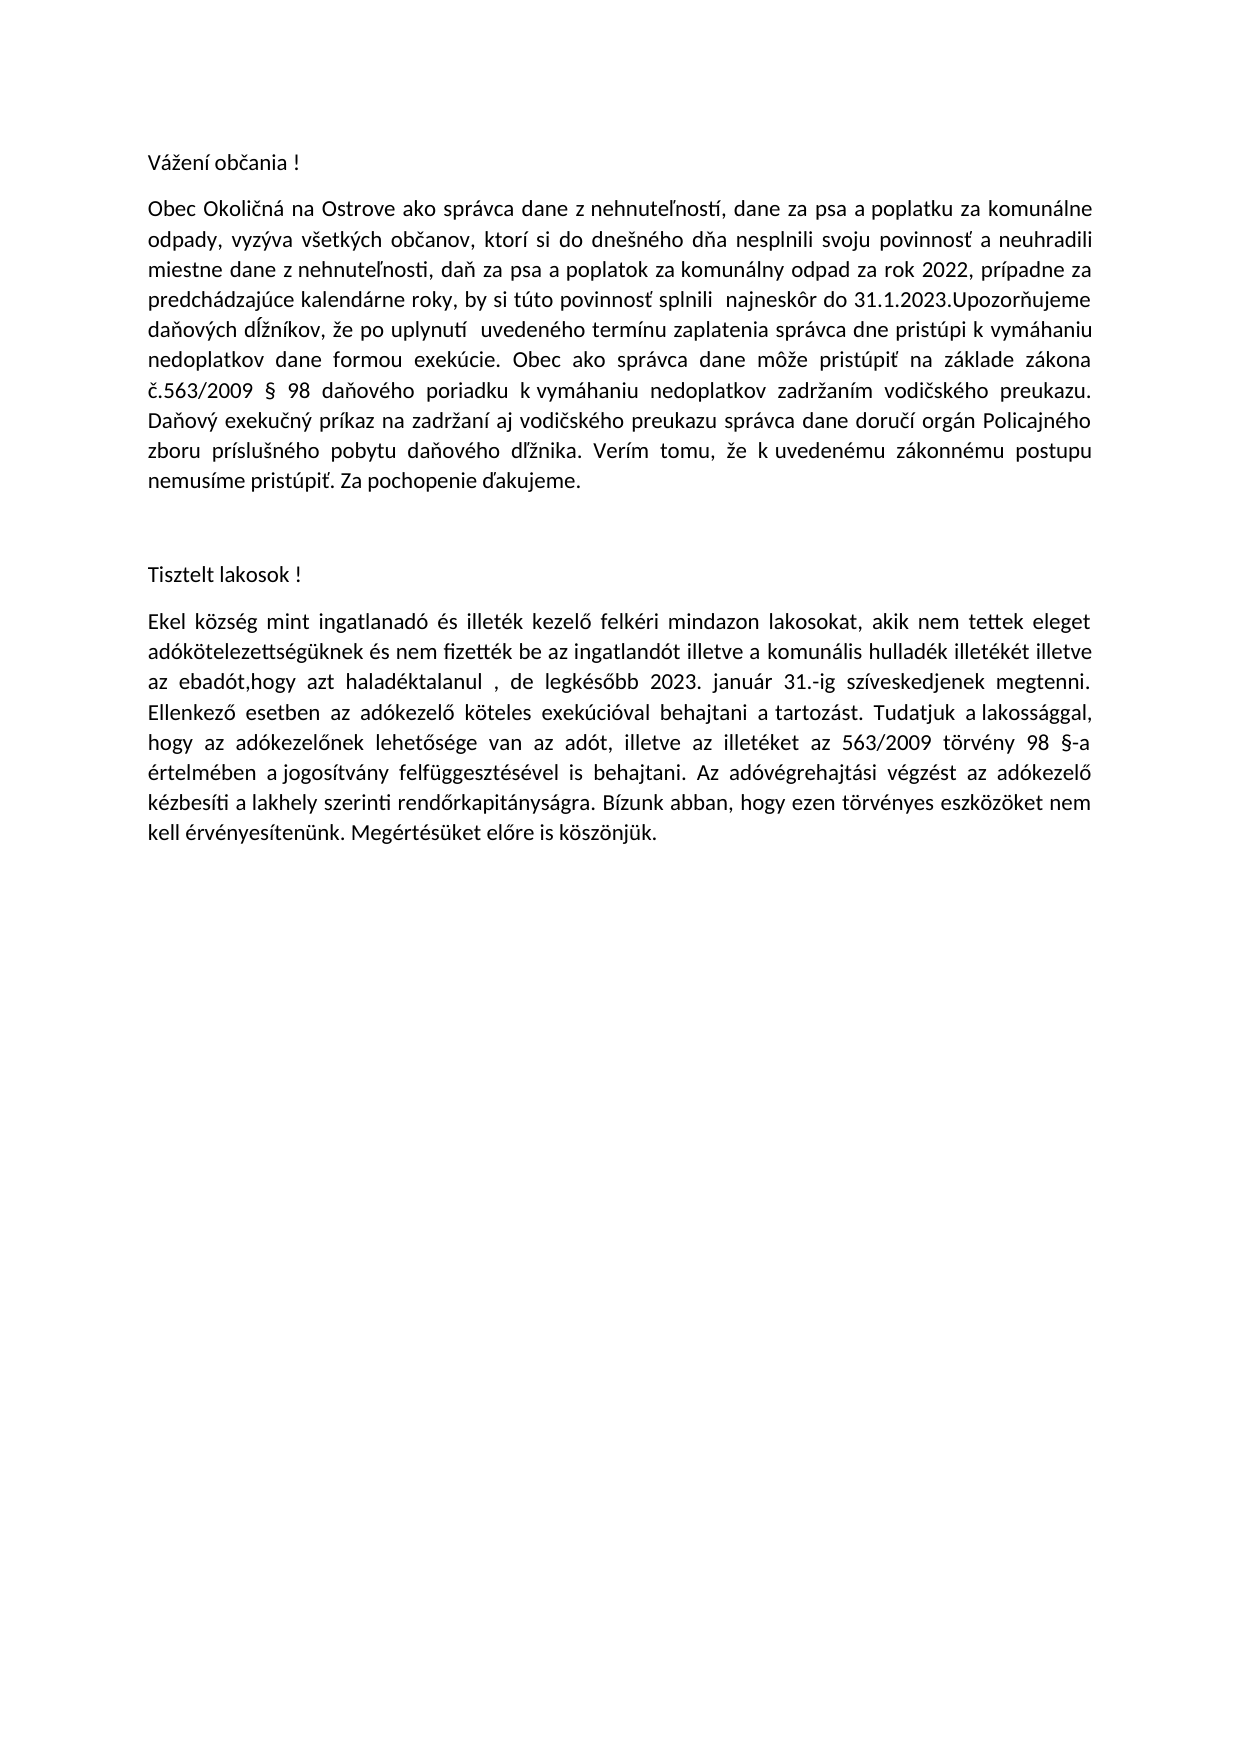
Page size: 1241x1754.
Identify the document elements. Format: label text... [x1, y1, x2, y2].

text Ekel község mint ingatlanadó és illeték kezelő felkéri mindazon lakosokat, akik nem tettek eleget adókötelezettségüknek és nem fizették be az ingatlandót illetve a komunális hulladék illetékét illetve az ebadót,hogy azt haladéktalanul , de legkésőbb 2023. január 31.-ig szíveskedjenek megtenni. Ellenkező esetben az adókezelő köteles exekúcióval behajtani a tartozást. Tudatjuk a lakossággal, hogy az adókezelőnek lehetősége van az adót, illetve az illetéket az 563/2009 törvény 98 §-a értelmében a jogosítvány felfüggesztésével is behajtani. Az adóvégrehajtási végzést az adókezelő kézbesíti a lakhely szerinti rendőrkapitányságra. Bízunk abban, hogy ezen törvényes eszközöket nem kell érvényesítenünk. Megértésüket előre is köszönjük. [148, 607, 1093, 846]
text Obec Okoličná na Ostrove ako správca dane z nehnuteľností, dane za psa a poplatku za komunálne odpady, vyzýva všetkých občanov, ktorí si do dnešného dňa nesplnili svoju povinnosť a neuhradili miestne dane z nehnuteľnosti, daň za psa a poplatok za komunálny odpad za rok 2022, prípadne za predchádzajúce kalendárne roky, by si túto povinnosť splnili najneskôr do 31.1.2023.Upozorňujeme daňových dĺžníkov, že po uplynutí uvedeného termínu zaplatenia správca dne pristúpi k vymáhaniu nedoplatkov dane formou exekúcie. Obec ako správca dane môže pristúpiť na základe zákona č.563/2009 § 98 daňového poriadku k vymáhaniu nedoplatkov zadržaním vodičského preukazu. Daňový exekučný príkaz na zadržaní aj vodičského preukazu správca dane doručí orgán Policajného zboru príslušného pobytu daňového dľžnika. Verím tomu, že k uvedenému zákonnému postupu nemusíme pristúpiť. Za pochopenie ďakujeme. [148, 194, 1093, 494]
text Vážení občania ! [148, 148, 1093, 176]
text Tisztelt lakosok ! [148, 560, 1093, 588]
